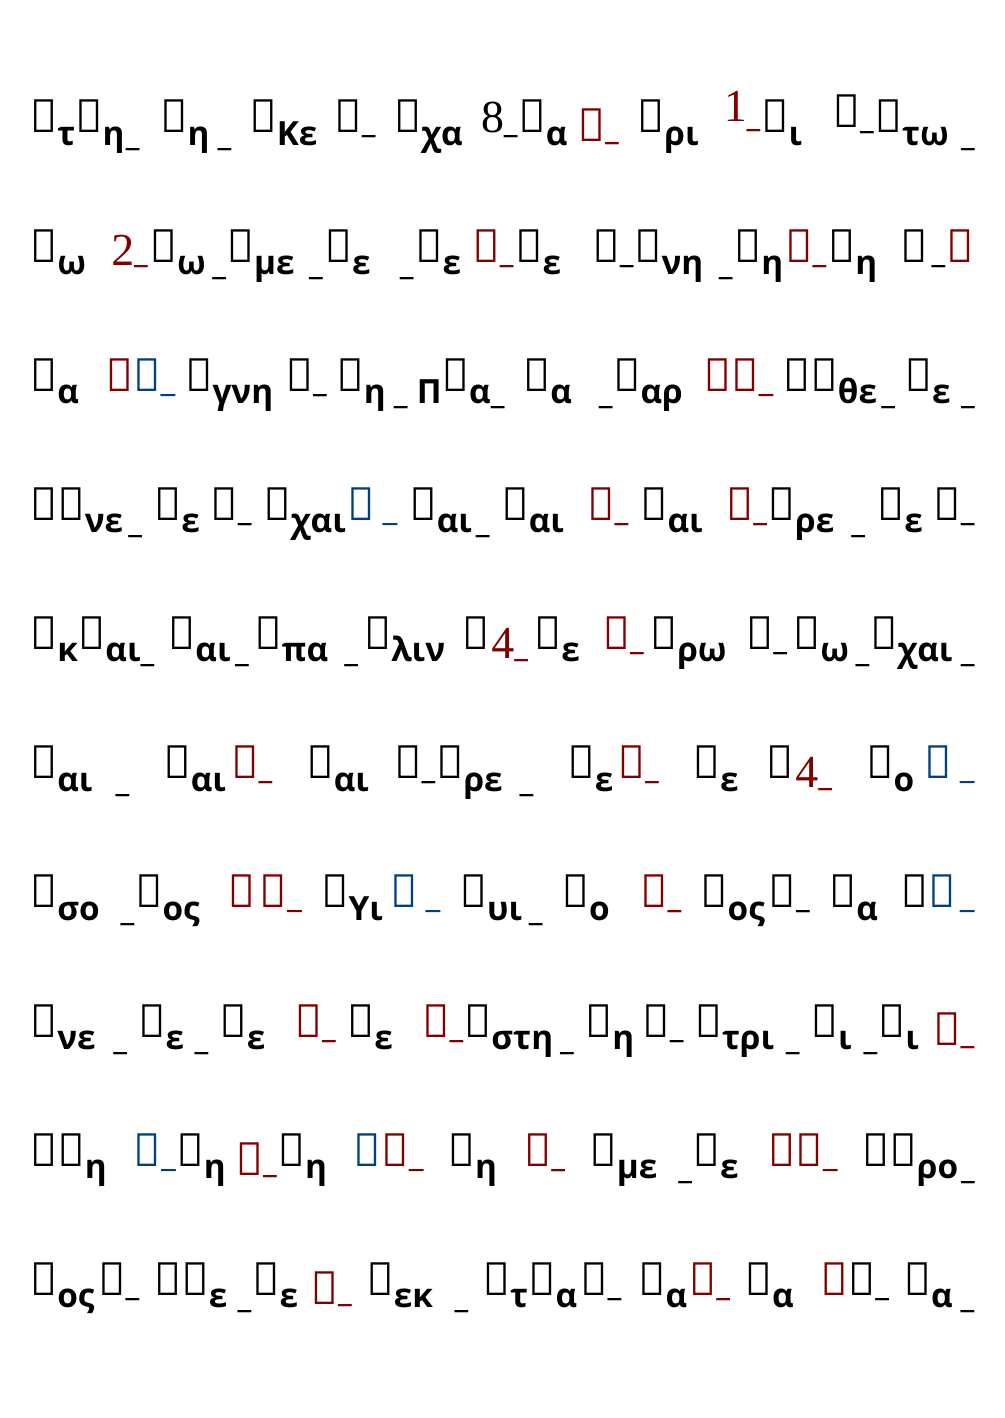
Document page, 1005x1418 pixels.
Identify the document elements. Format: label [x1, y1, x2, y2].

text [29, 29, 974, 1321]
